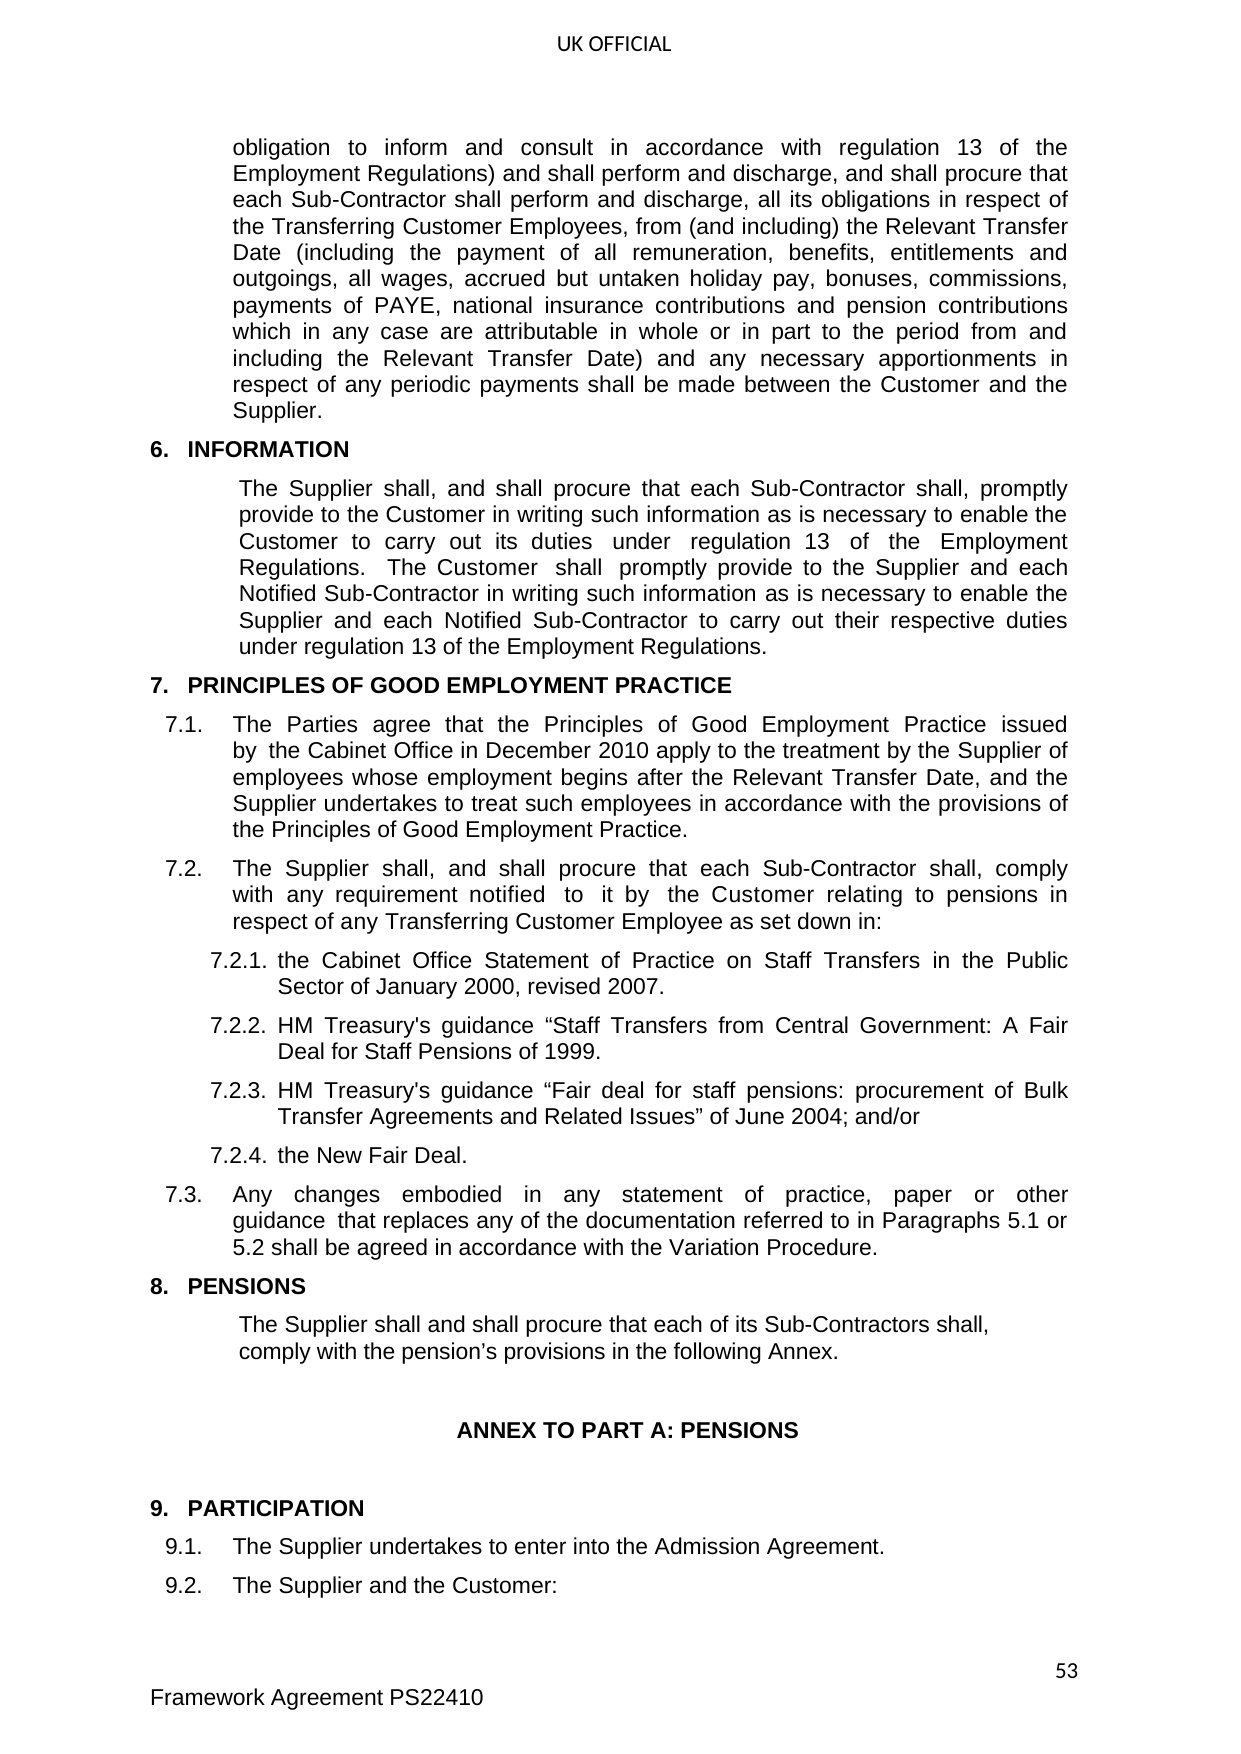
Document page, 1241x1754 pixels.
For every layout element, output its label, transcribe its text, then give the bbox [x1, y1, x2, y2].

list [165, 134, 1068, 423]
list the Cabinet Office Statement of Practice on Staff Transfers in the Public Sector of January 2000, revised 2007. [210, 947, 1068, 999]
text The Supplier shall and shall procure that each of its Sub-Contractors shall, comply with the pension’s provisions in the following Annex. [238, 1311, 989, 1364]
list HM Treasury's guidance “Fair deal for staff pensions: procurement of Bulk Transfer Agreements and Related Issues” of June 2004; and/or [210, 1077, 1068, 1130]
text The Supplier shall, and shall procure that each Sub-Contractor shall, promptly provide to the Customer in writing such information as is necessary to enable the Customer to carry out its duties under regulation 13 of the Employment Regulations. The Customer shall promptly provide to the Supplier and each Notified Sub-Contractor in writing such information as is necessary to enable the Supplier and each Notified Sub-Contractor to carry out their respective duties under regulation 13 of the Employment Regulations. [238, 475, 1068, 659]
list PENSIONS [150, 1273, 989, 1299]
list The Parties agree that the Principles of Good Employment Practice issued by the Cabinet Office in December 2010 apply to the treatment by the Supplier of employees whose employment begins after the Relevant Transfer Date, and the Supplier undertakes to treat such employees in accordance with the provisions of the Principles of Good Employment Practice. [165, 711, 1068, 842]
list Any changes embodied in any statement of practice, paper or other guidance that replaces any of the documentation referred to in Paragraphs 5.1 or 5.2 shall be agreed in accordance with the Variation Procedure. [165, 1181, 1068, 1260]
list PRINCIPLES OF GOOD EMPLOYMENT PRACTICE [150, 672, 989, 698]
list ANNEX TO PART A: PENSIONS [187, 1416, 1068, 1443]
list PARTICIPATION [150, 1494, 989, 1521]
list INFORMATION [150, 436, 989, 462]
list the New Fair Deal. [210, 1142, 1068, 1168]
list The Supplier shall, and shall procure that each Sub-Contractor shall, comply with any requirement notified to it by the Customer relating to pensions in respect of any Transferring Customer Employee as set down in: [165, 855, 1068, 934]
list The Supplier undertakes to enter into the Admission Agreement. [165, 1533, 1066, 1560]
list HM Treasury's guidance “Staff Transfers from Central Government: A Fair Deal for Staff Pensions of 1999. [210, 1012, 1068, 1064]
list The Supplier and the Customer: [165, 1572, 1066, 1598]
